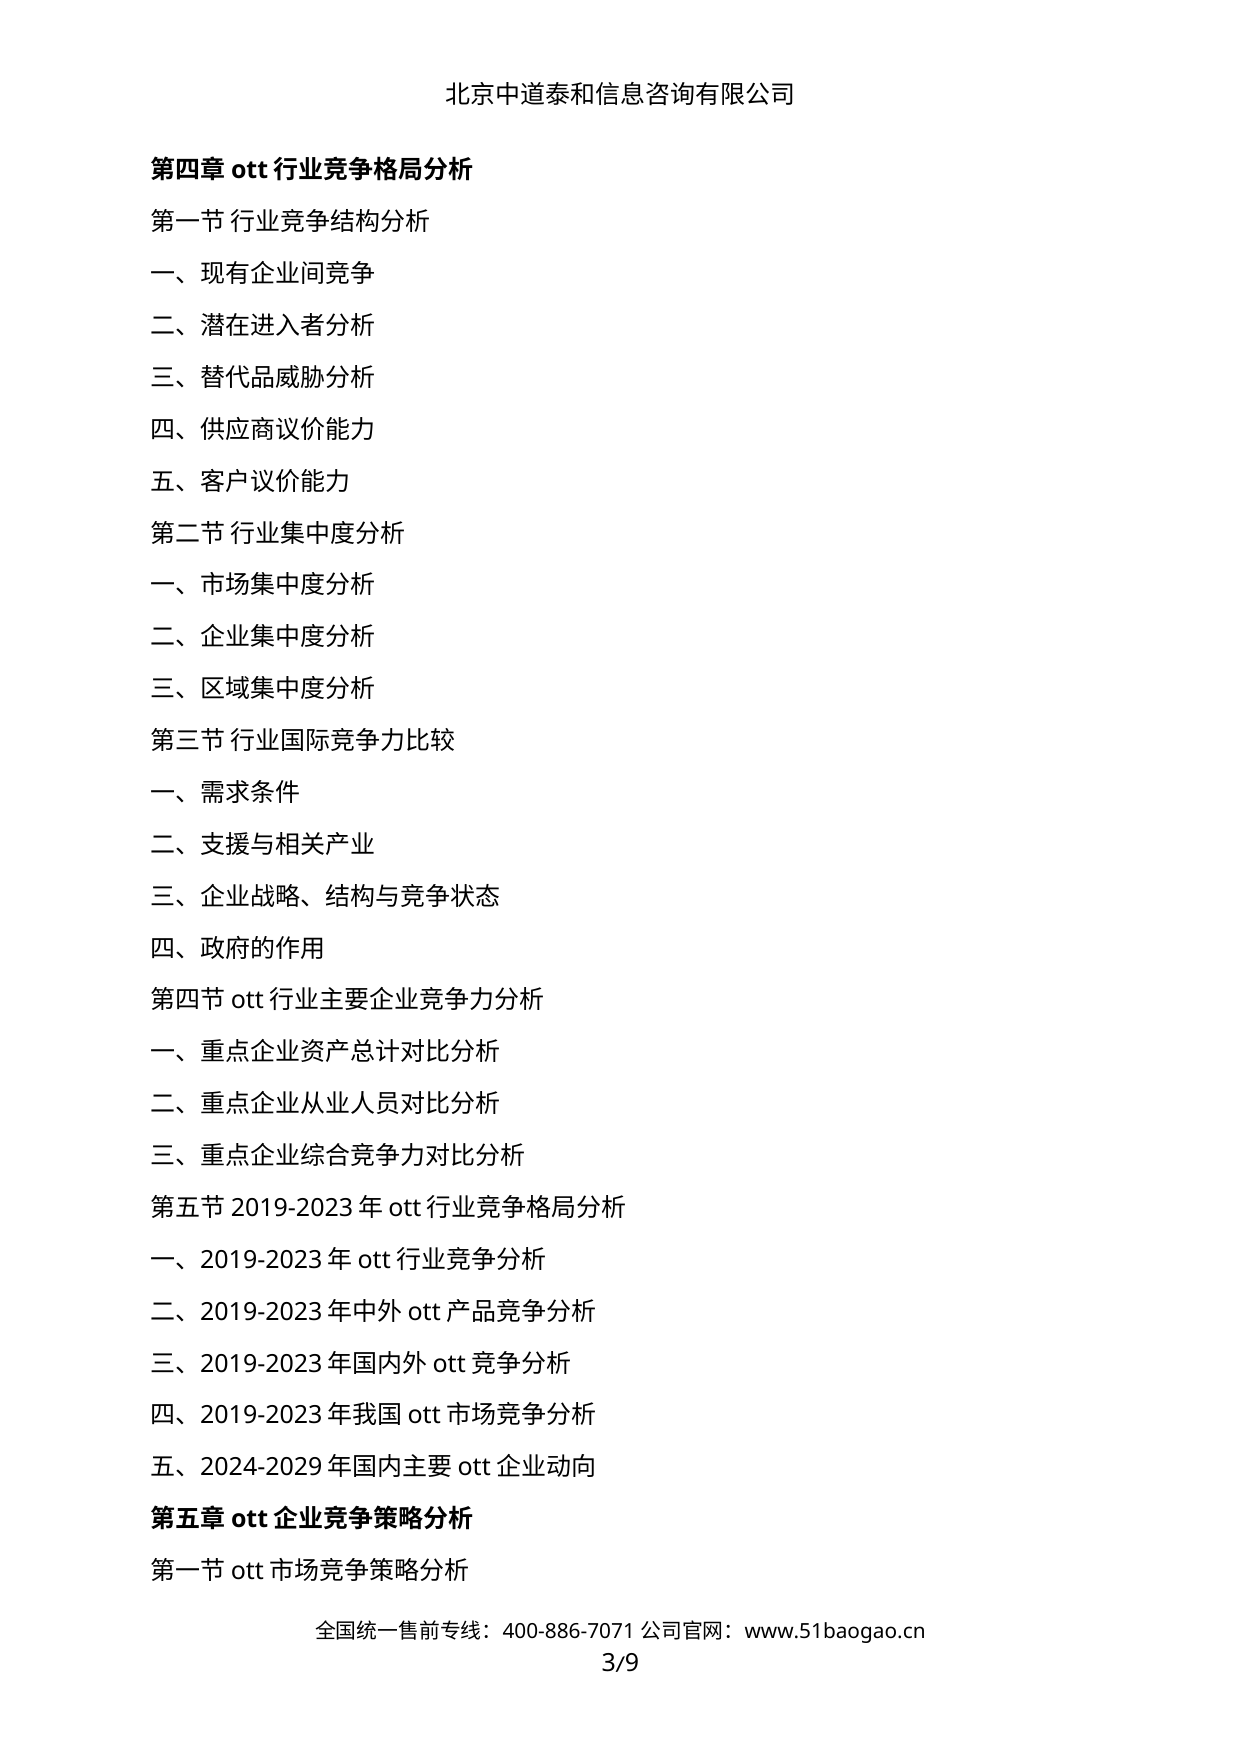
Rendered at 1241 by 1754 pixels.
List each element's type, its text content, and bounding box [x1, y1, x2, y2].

text 第五章 ott企业竞争策略分析 [150, 1499, 1090, 1535]
text 三、企业战略、结构与竞争状态 [150, 876, 1090, 912]
text 一、市场集中度分析 [150, 565, 1090, 601]
text 二、2019-2023年中外ott产品竞争分析 [150, 1291, 1090, 1327]
text 五、2024-2029年国内主要ott企业动向 [150, 1447, 1090, 1483]
text 第五节 2019-2023年ott行业竞争格局分析 [150, 1187, 1090, 1224]
text 第一节 ott市场竞争策略分析 [150, 1551, 1090, 1587]
text 一、需求条件 [150, 772, 1090, 809]
text 第一节 行业竞争结构分析 [150, 202, 1090, 238]
text 二、支援与相关产业 [150, 824, 1090, 861]
text 第四章 ott行业竞争格局分析 [150, 150, 1090, 186]
text 四、供应商议价能力 [150, 409, 1090, 446]
text 一、现有企业间竞争 [150, 254, 1090, 290]
text 第三节 行业国际竞争力比较 [150, 721, 1090, 757]
text 三、替代品威胁分析 [150, 357, 1090, 394]
text 二、重点企业从业人员对比分析 [150, 1084, 1090, 1120]
text 三、区域集中度分析 [150, 669, 1090, 705]
text 四、2019-2023年我国ott市场竞争分析 [150, 1395, 1090, 1431]
text 三、重点企业综合竞争力对比分析 [150, 1136, 1090, 1172]
text 五、客户议价能力 [150, 461, 1090, 497]
text 第二节 行业集中度分析 [150, 513, 1090, 549]
text 二、企业集中度分析 [150, 617, 1090, 653]
text 第四节 ott行业主要企业竞争力分析 [150, 980, 1090, 1016]
text 一、重点企业资产总计对比分析 [150, 1032, 1090, 1068]
text 一、2019-2023年ott行业竞争分析 [150, 1239, 1090, 1276]
text 四、政府的作用 [150, 928, 1090, 964]
text 三、2019-2023年国内外ott竞争分析 [150, 1343, 1090, 1379]
text 二、潜在进入者分析 [150, 306, 1090, 342]
